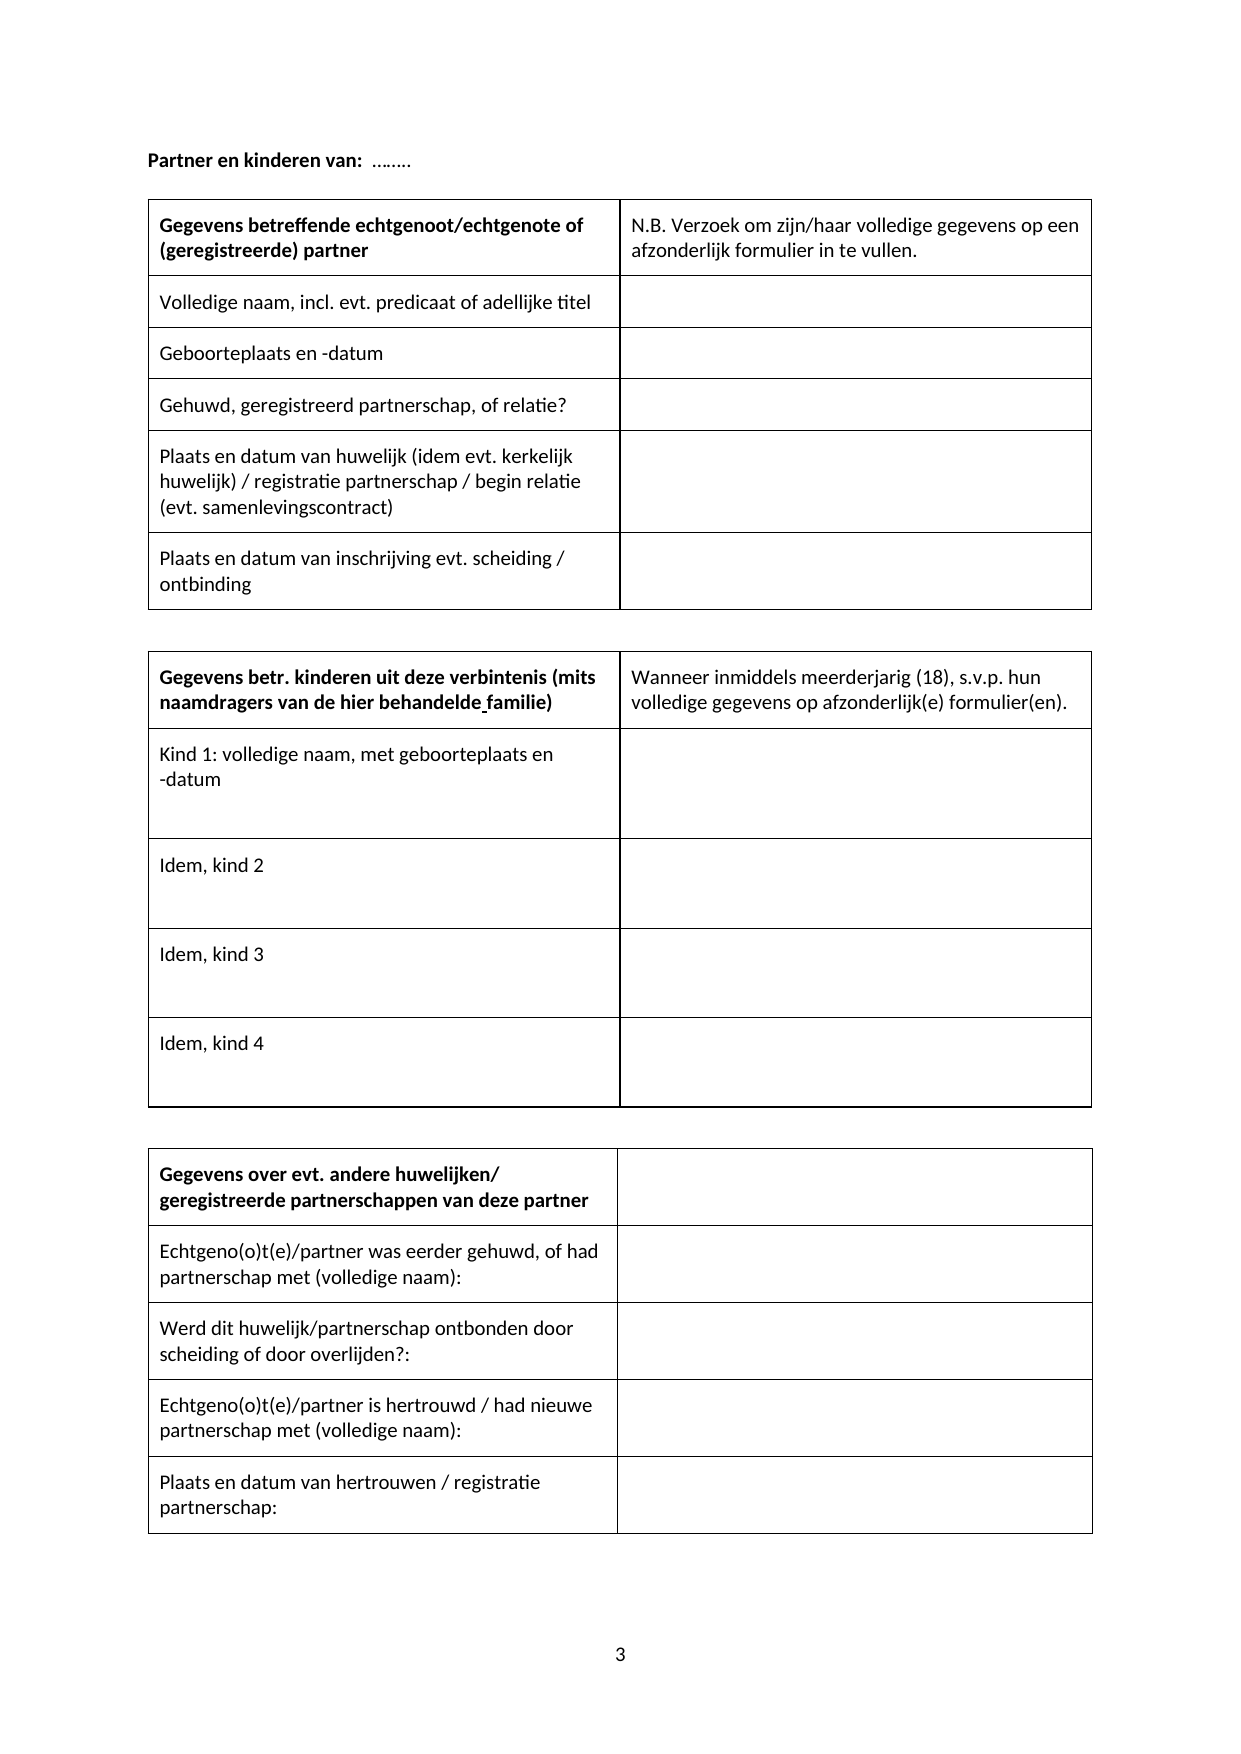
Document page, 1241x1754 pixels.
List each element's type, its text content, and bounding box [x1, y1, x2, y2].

table_cell Idem, kind 4 [149, 1018, 619, 1106]
table_cell Volledige naam, incl. evt. predicaat of adellijke titel [149, 276, 619, 327]
table_cell [621, 929, 1091, 1017]
table_header Gegevens betreffende echtgenoot/echtgenote of (geregistreerde) partner [149, 200, 619, 275]
table_cell [621, 839, 1091, 928]
table_cell Geboorteplaats en -datum [149, 328, 619, 378]
table_cell [621, 729, 1091, 838]
table_cell Plaats en datum van inschrijving evt. scheiding / ontbinding [149, 533, 619, 609]
text Partner en kinderen van: …….. [148, 148, 1093, 173]
table_cell Idem, kind 2 [149, 839, 619, 928]
table_cell Echtgeno(o)t(e)/partner was eerder gehuwd, of had partnerschap met (volledige naam): [149, 1226, 617, 1302]
table_header Gegevens betr. kinderen uit deze verbintenis (mits naamdragers van de hier behandelde familie) [149, 652, 619, 727]
table_cell [618, 1380, 1092, 1456]
table_cell Plaats en datum van hertrouwen / registratie partnerschap: [149, 1457, 617, 1532]
table_cell [621, 431, 1091, 532]
table_cell [621, 533, 1091, 609]
table_cell Werd dit huwelijk/partnerschap ontbonden door scheiding of door overlijden?: [149, 1303, 617, 1379]
table_header Gegevens over evt. andere huwelijken/ geregistreerde partnerschappen van deze partner [149, 1149, 617, 1225]
table_header Wanneer inmiddels meerderjarig (18), s.v.p. hun volledige gegevens op afzonderlijk(e) formulier(en). [621, 652, 1091, 727]
table_cell Echtgeno(o)t(e)/partner is hertrouwd / had nieuwe partnerschap met (volledige naam): [149, 1380, 617, 1456]
table_cell Idem, kind 3 [149, 929, 619, 1017]
table_cell [618, 1303, 1092, 1379]
table_cell [621, 1018, 1091, 1106]
table_header [618, 1149, 1092, 1225]
table_cell [621, 379, 1091, 430]
table_cell Gehuwd, geregistreerd partnerschap, of relatie? [149, 379, 619, 430]
table_header N.B. Verzoek om zijn/haar volledige gegevens op een afzonderlijk formulier in te vullen. [621, 200, 1091, 275]
table_cell [618, 1226, 1092, 1302]
table_cell [618, 1457, 1092, 1532]
table_cell Plaats en datum van huwelijk (idem evt. kerkelijk huwelijk) / registratie partnerschap / begin relatie (evt. samenlevingscontract) [149, 431, 619, 532]
table_cell Kind 1: volledige naam, met geboorteplaats en -datum [149, 729, 619, 838]
table_cell [621, 276, 1091, 327]
table_cell [621, 328, 1091, 378]
